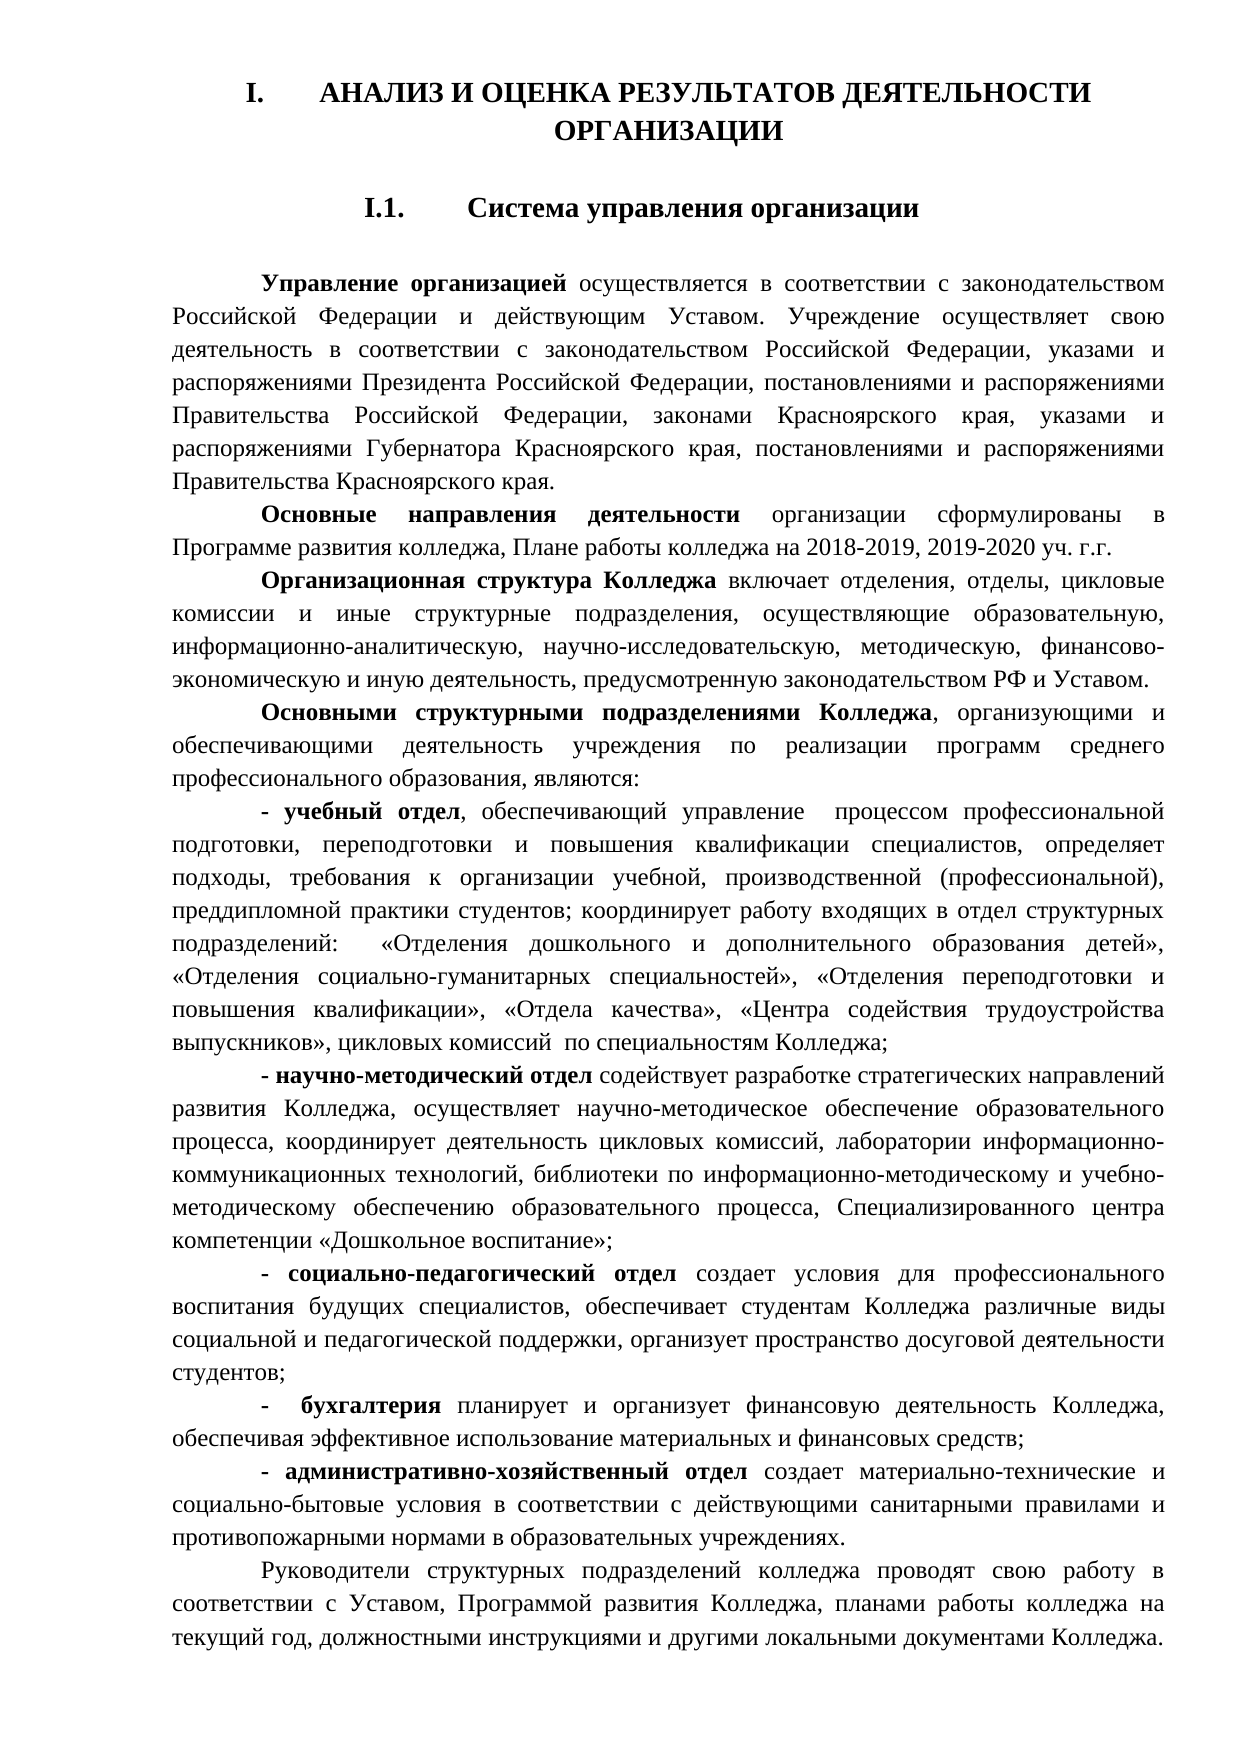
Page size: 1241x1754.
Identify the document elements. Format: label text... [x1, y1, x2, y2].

text - учебный отдел, обеспечивающий управление процессом профессиональной подготовки, переподготовки и повышения квалификации специалистов, определяет подходы, требования к организации учебной, производственной (профессиональной), преддипломной практики студентов; координирует работу входящих в отдел структурных подразделений: «Отделения дошкольного и дополнительного образования детей», «Отделения социально-гуманитарных специальностей», «Отделения переподготовки и повышения квалификации», «Отдела качества», «Центра содействия трудоустройства выпускников», цикловых комиссий по специальностям Колледжа; [172, 796, 1165, 1056]
text - социально-педагогический отдел создает условия для профессионального воспитания будущих специалистов, обеспечивает студентам Колледжа различные виды социальной и педагогической поддержки, организует пространство досуговой деятельности студентов; [172, 1258, 1165, 1386]
text Основные направления деятельности организации сформулированы в Программе развития колледжа, Плане работы колледжа на 2018-2019, 2019-2020 уч. г.г. [172, 499, 1165, 561]
list АНАЛИЗ И ОЦЕНКА РЕЗУЛЬТАТОВ ДЕЯТЕЛЬНОСТИ ОРГАНИЗАЦИИ [172, 75, 1165, 147]
text - административно-хозяйственный отдел создает материально-технические и социально-бытовые условия в соответствии с действующими санитарными правилами и противопожарными нормами в образовательных учреждениях. [172, 1456, 1165, 1551]
text Основными структурными подразделениями Колледжа, организующими и обеспечивающими деятельность учреждения по реализации программ среднего профессионального образования, являются: [172, 697, 1165, 792]
text Управление организацией осуществляется в соответствии с законодательством Российской Федерации и действующим Уставом. Учреждение осуществляет свою деятельность в соответствии с законодательством Российской Федерации, указами и распоряжениями Президента Российской Федерации, постановлениями и распоряжениями Правительства Российской Федерации, законами Красноярского края, указами и распоряжениями Губернатора Красноярского края, постановлениями и распоряжениями Правительства Красноярского края. [172, 268, 1165, 494]
text - бухгалтерия планирует и организует финансовую деятельность Колледжа, обеспечивая эффективное использование материальных и финансовых средств; [172, 1390, 1165, 1452]
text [172, 1556, 1165, 1650]
list Система управления организации [364, 191, 1165, 224]
text Организационная структура Колледжа включает отделения, отделы, цикловые комиссии и иные структурные подразделения, осуществляющие образовательную, информационно-аналитическую, научно-исследовательскую, методическую, финансово-экономическую и иную деятельность, предусмотренную законодательством РФ и Уставом. [172, 565, 1165, 693]
text - научно-методический отдел содействует разработке стратегических направлений развития Колледжа, осуществляет научно-методическое обеспечение образовательного процесса, координирует деятельность цикловых комиссий, лаборатории информационно-коммуникационных технологий, библиотеки по информационно-методическому и учебно-методическому обеспечению образовательного процесса, Специализированного центра компетенции «Дошкольное воспитание»; [172, 1060, 1165, 1254]
